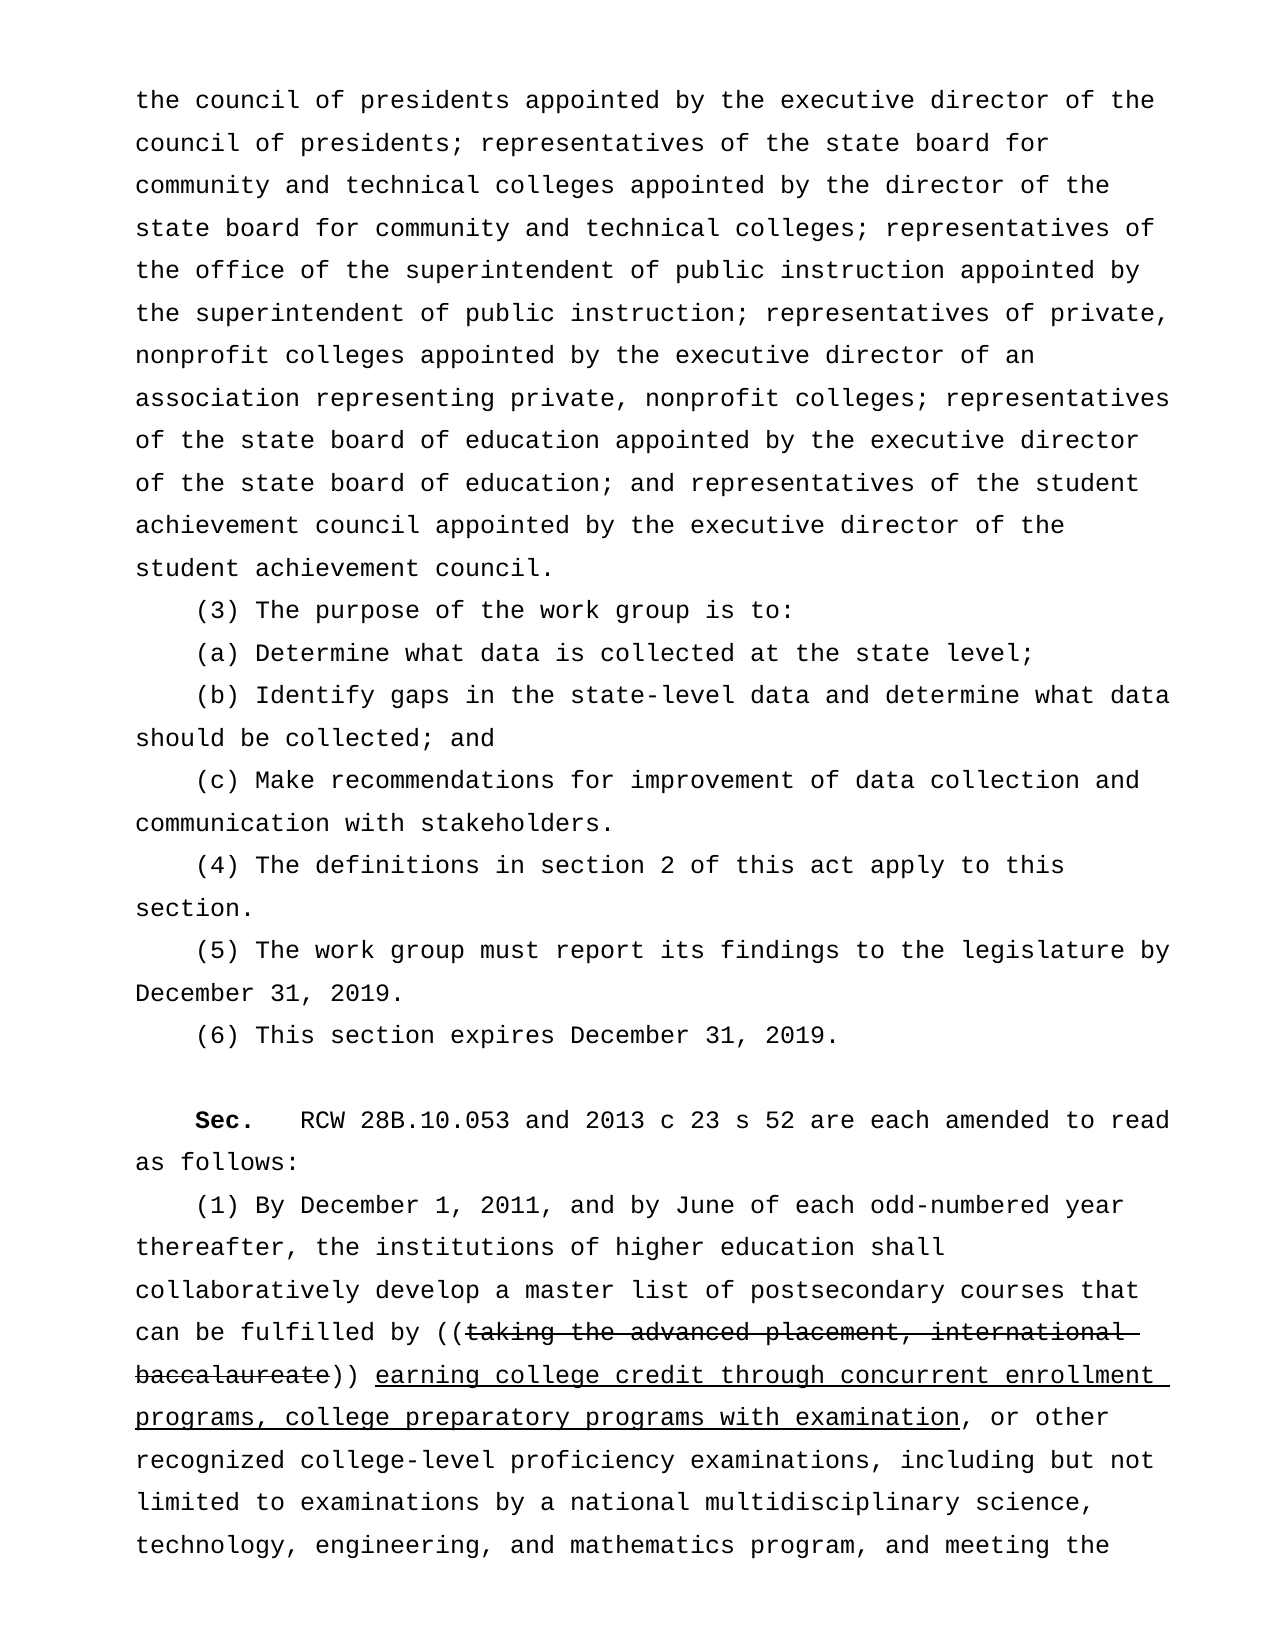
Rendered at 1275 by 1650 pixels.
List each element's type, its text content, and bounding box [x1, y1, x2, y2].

text (b) Identify gaps in the state-level data and determine what data should be collected; and [135, 670, 1170, 755]
text (3) The purpose of the work group is to: [135, 585, 1170, 627]
text (c) Make recommendations for improvement of data collection and communication with stakeholders. [135, 755, 1170, 840]
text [135, 1179, 1170, 1562]
text (a) Determine what data is collected at the state level; [135, 627, 1170, 670]
text (6) This section expires December 31, 2019. [135, 1010, 1170, 1052]
text (4) The definitions in section 2 of this act apply to this section. [135, 840, 1170, 925]
text (5) The work group must report its findings to the legislature by December 31, 2019. [135, 925, 1170, 1010]
text Sec. RCW 28B.10.053 and 2013 c 23 s 52 are each amended to read as follows: [135, 1094, 1170, 1179]
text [135, 75, 1170, 585]
